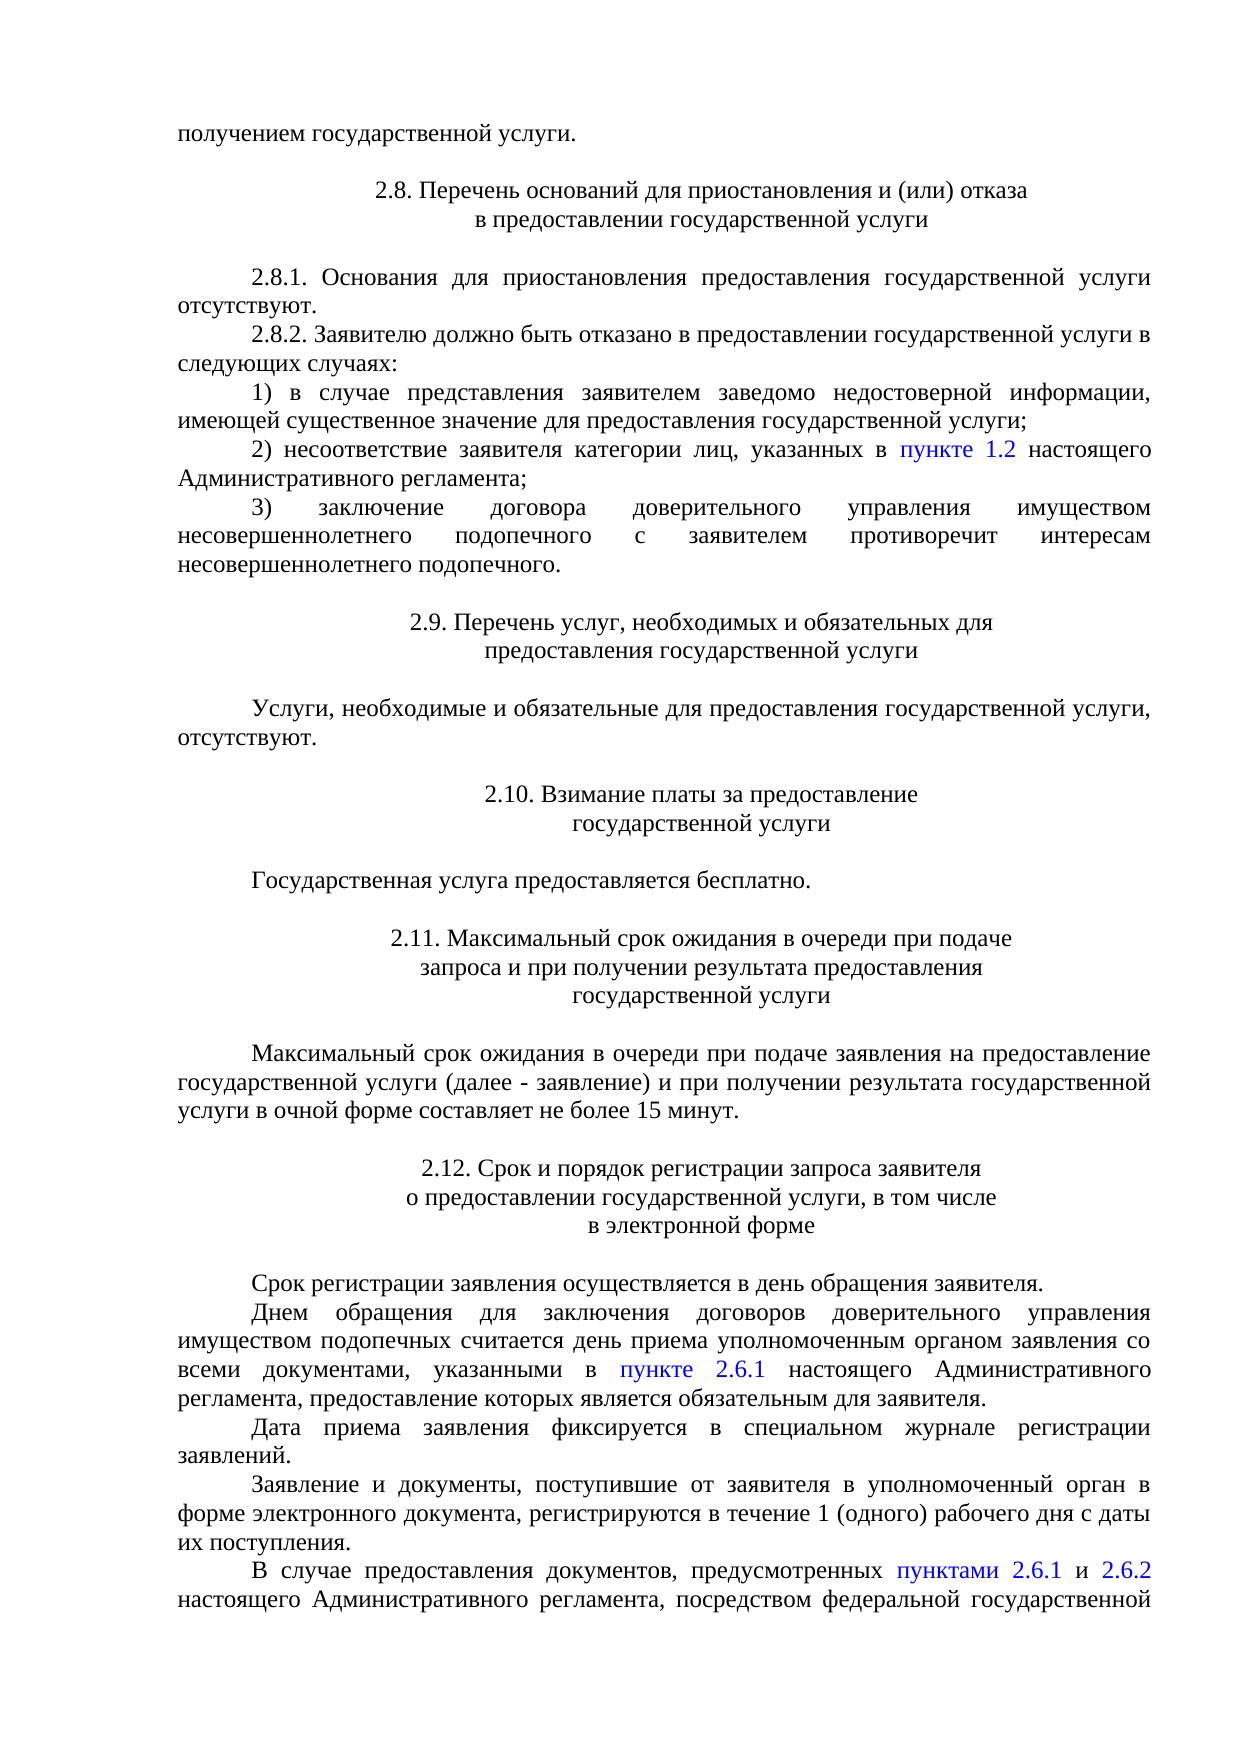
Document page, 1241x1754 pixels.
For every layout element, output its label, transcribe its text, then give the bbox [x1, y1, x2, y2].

text в электронной форме [177, 1211, 1152, 1239]
text предоставления государственной услуги [177, 636, 1152, 664]
text Срок регистрации заявления осуществляется в день обращения заявителя. [177, 1268, 1152, 1297]
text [177, 1556, 1152, 1613]
text государственной услуги [177, 981, 1152, 1009]
text государственной услуги [177, 808, 1152, 837]
text Максимальный срок ожидания в очереди при подаче заявления на предоставление государственной услуги (далее - заявление) и при получении результата государственной услуги в очной форме составляет не более 15 минут. [177, 1038, 1152, 1124]
text 3) заключение договора доверительного управления имуществом несовершеннолетнего подопечного с заявителем противоречит интересам несовершеннолетнего подопечного. [177, 492, 1152, 578]
text Государственная услуга предоставляется бесплатно. [177, 866, 1152, 894]
text 2) несоответствие заявителя категории лиц, указанных в пункте 1.2 настоящего Административного регламента; [177, 434, 1152, 492]
text о предоставлении государственной услуги, в том числе [177, 1182, 1152, 1211]
text 2.9. Перечень услуг, необходимых и обязательных для [177, 607, 1152, 636]
text запроса и при получении результата предоставления [177, 952, 1152, 981]
text 2.11. Максимальный срок ожидания в очереди при подаче [177, 923, 1152, 952]
text Заявление и документы, поступившие от заявителя в уполномоченный орган в форме электронного документа, регистрируются в течение 1 (одного) рабочего дня с даты их поступления. [177, 1469, 1152, 1556]
text 1) в случае представления заявителем заведомо недостоверной информации, имеющей существенное значение для предоставления государственной услуги; [177, 377, 1152, 434]
text 2.10. Взимание платы за предоставление [177, 779, 1152, 808]
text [177, 118, 1152, 147]
text 2.8.1. Основания для приостановления предоставления государственной услуги отсутствуют. [177, 262, 1152, 319]
text Днем обращения для заключения договоров доверительного управления имуществом подопечных считается день приема уполномоченным органом заявления со всеми документами, указанными в пункте 2.6.1 настоящего Административного регламента, предоставление которых является обязательным для заявителя. [177, 1297, 1152, 1412]
text 2.12. Срок и порядок регистрации запроса заявителя [177, 1153, 1152, 1182]
text Дата приема заявления фиксируется в специальном журнале регистрации заявлений. [177, 1412, 1152, 1469]
text 2.8.2. Заявителю должно быть отказано в предоставлении государственной услуги в следующих случаях: [177, 319, 1152, 377]
text Услуги, необходимые и обязательные для предоставления государственной услуги, отсутствуют. [177, 693, 1152, 751]
text в предоставлении государственной услуги [177, 204, 1152, 233]
text 2.8. Перечень оснований для приостановления и (или) отказа [177, 176, 1152, 204]
